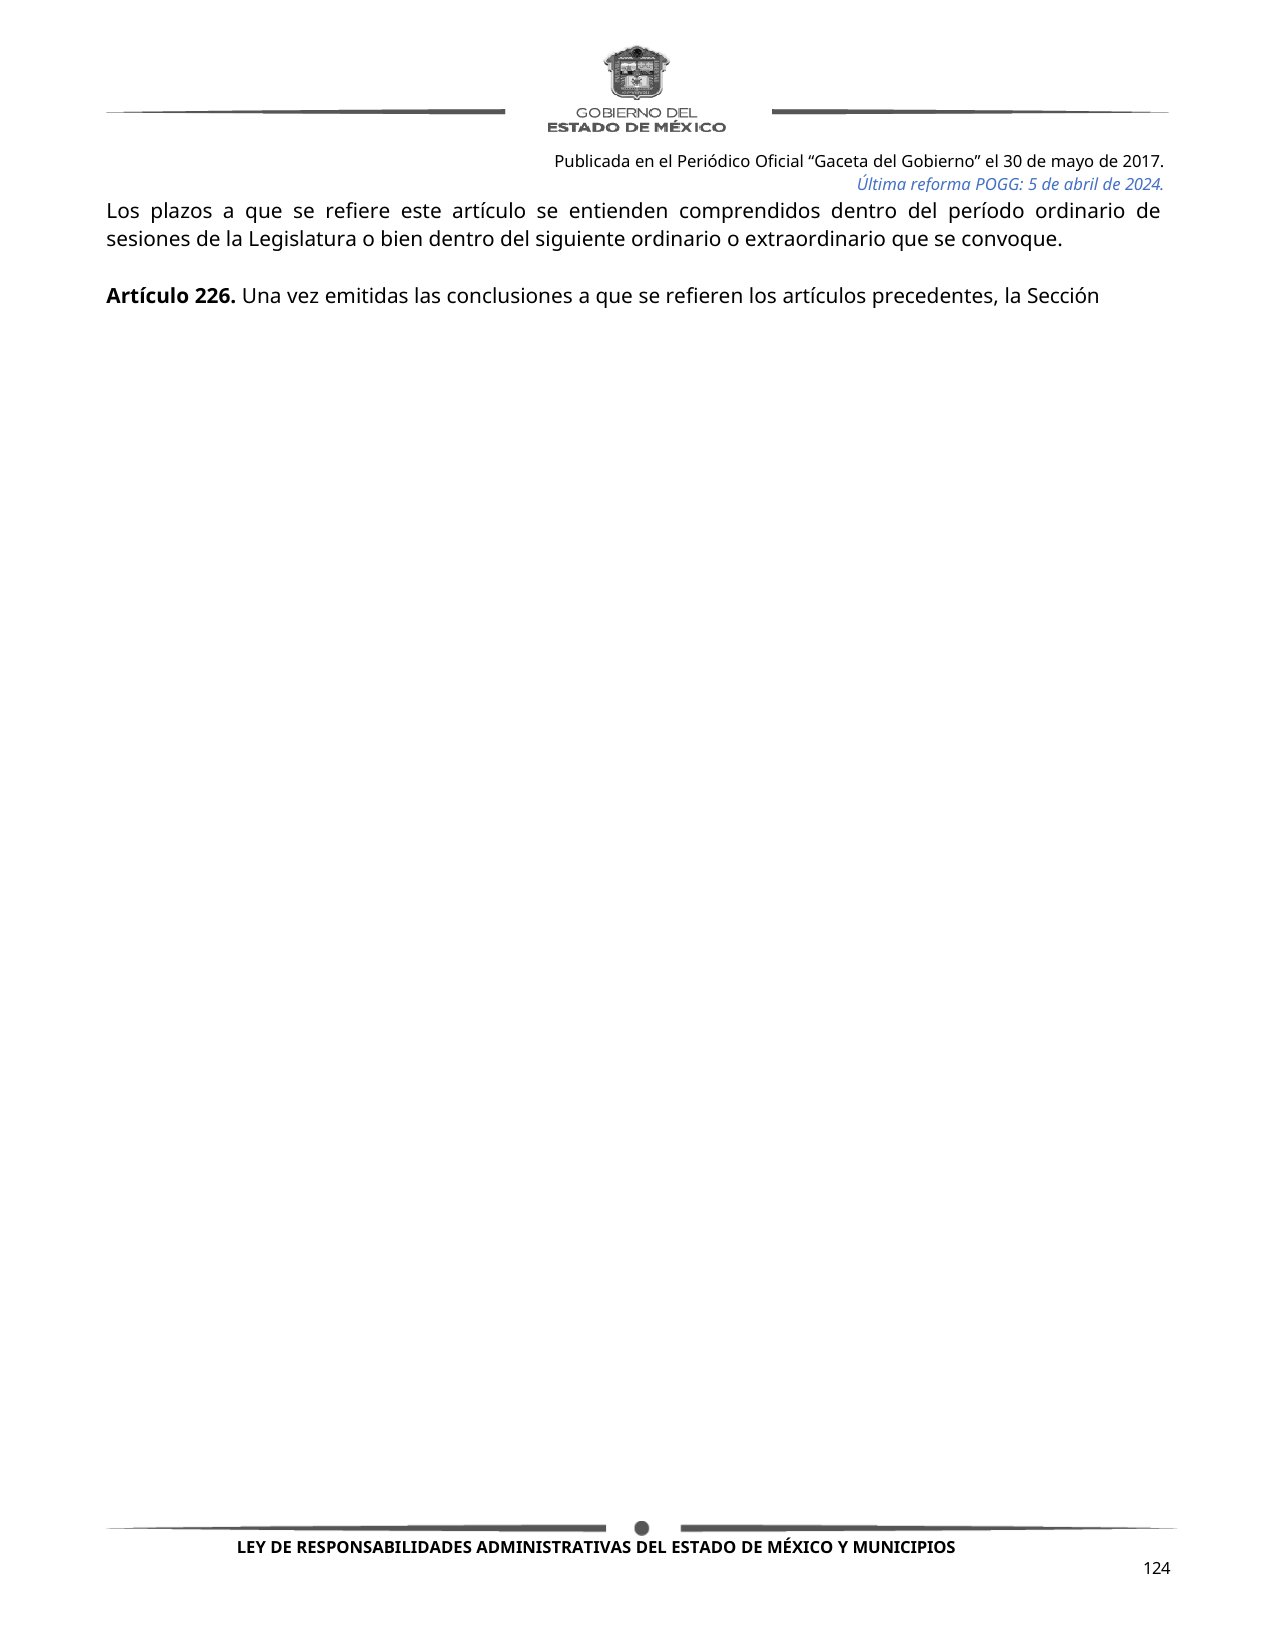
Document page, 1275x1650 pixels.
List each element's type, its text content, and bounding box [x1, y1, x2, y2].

text Los plazos a que se refiere este artículo se entienden comprendidos dentro del período ordinario de sesiones de la Legislatura o bien dentro del siguiente ordinario o extraordinario que se convoque. [106, 196, 1162, 253]
text Artículo 226. Una vez emitidas las conclusiones a que se refieren los artículos precedentes, la Sección [106, 281, 1175, 310]
picture [106, 44, 1169, 132]
picture [106, 1521, 1178, 1536]
